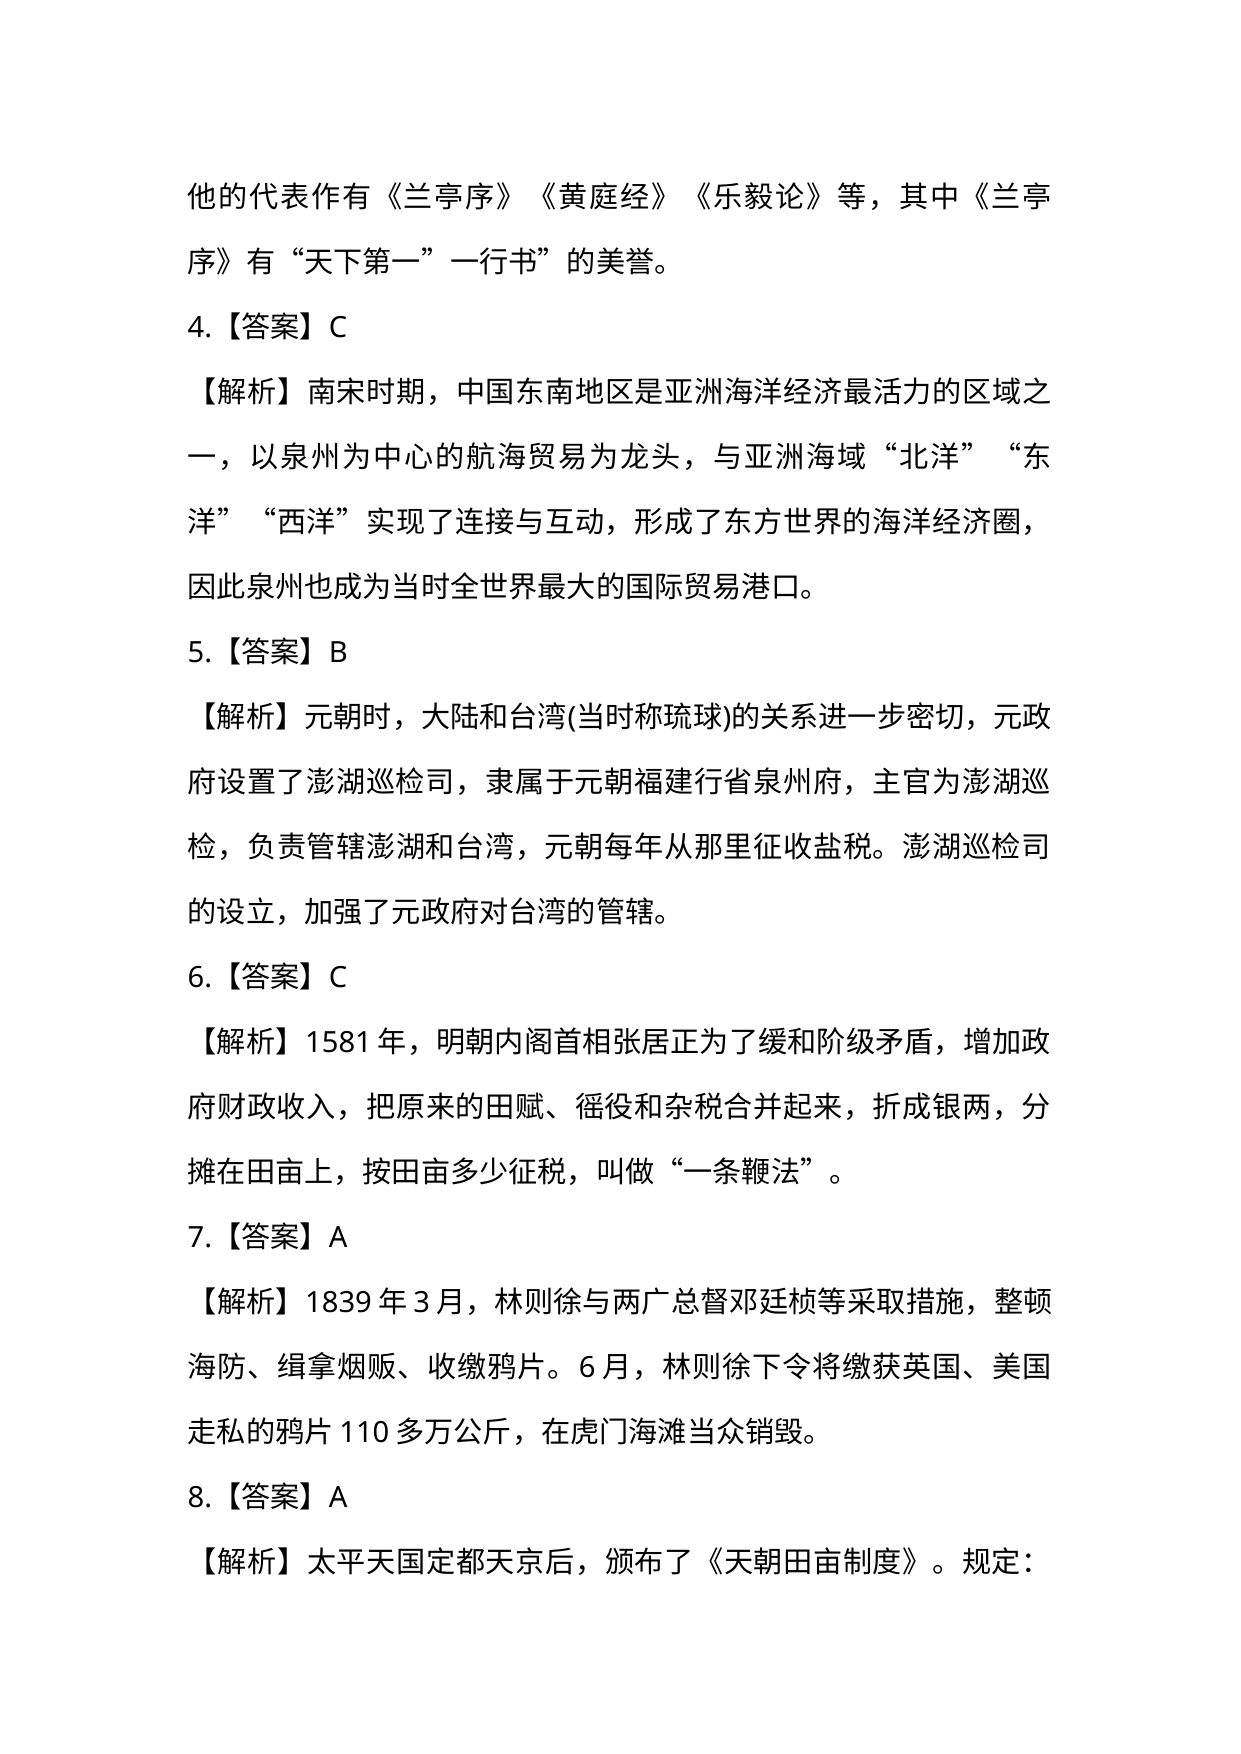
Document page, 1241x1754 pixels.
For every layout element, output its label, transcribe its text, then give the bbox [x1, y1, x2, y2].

text 7.【答案】A [187, 1202, 1053, 1267]
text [187, 162, 1053, 292]
text 【解析】1581年，明朝内阁首相张居正为了缓和阶级矛盾，增加政府财政收入，把原来的田赋、徭役和杂税合并起来，折成银两，分摊在田亩上，按田亩多少征税，叫做“一条鞭法”。 [187, 1007, 1053, 1202]
text 4.【答案】C [187, 292, 1053, 357]
text 5.【答案】B [187, 617, 1053, 682]
text 【解析】1839年3月，林则徐与两广总督邓廷桢等采取措施，整顿海防、缉拿烟贩、收缴鸦片。6月，林则徐下令将缴获英国、美国走私的鸦片110多万公斤，在虎门海滩当众销毁。 [187, 1267, 1053, 1462]
text 【解析】元朝时，大陆和台湾(当时称琉球)的关系进一步密切，元政府设置了澎湖巡检司，隶属于元朝福建行省泉州府，主官为澎湖巡检，负责管辖澎湖和台湾，元朝每年从那里征收盐税。澎湖巡检司的设立，加强了元政府对台湾的管辖。 [187, 682, 1053, 942]
text 8.【答案】A [187, 1462, 1053, 1527]
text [187, 1527, 1053, 1592]
text 【解析】南宋时期，中国东南地区是亚洲海洋经济最活力的区域之一，以泉州为中心的航海贸易为龙头，与亚洲海域“北洋”“东洋”“西洋”实现了连接与互动，形成了东方世界的海洋经济圈，因此泉州也成为当时全世界最大的国际贸易港口。 [187, 357, 1053, 617]
text 6.【答案】C [187, 942, 1053, 1007]
